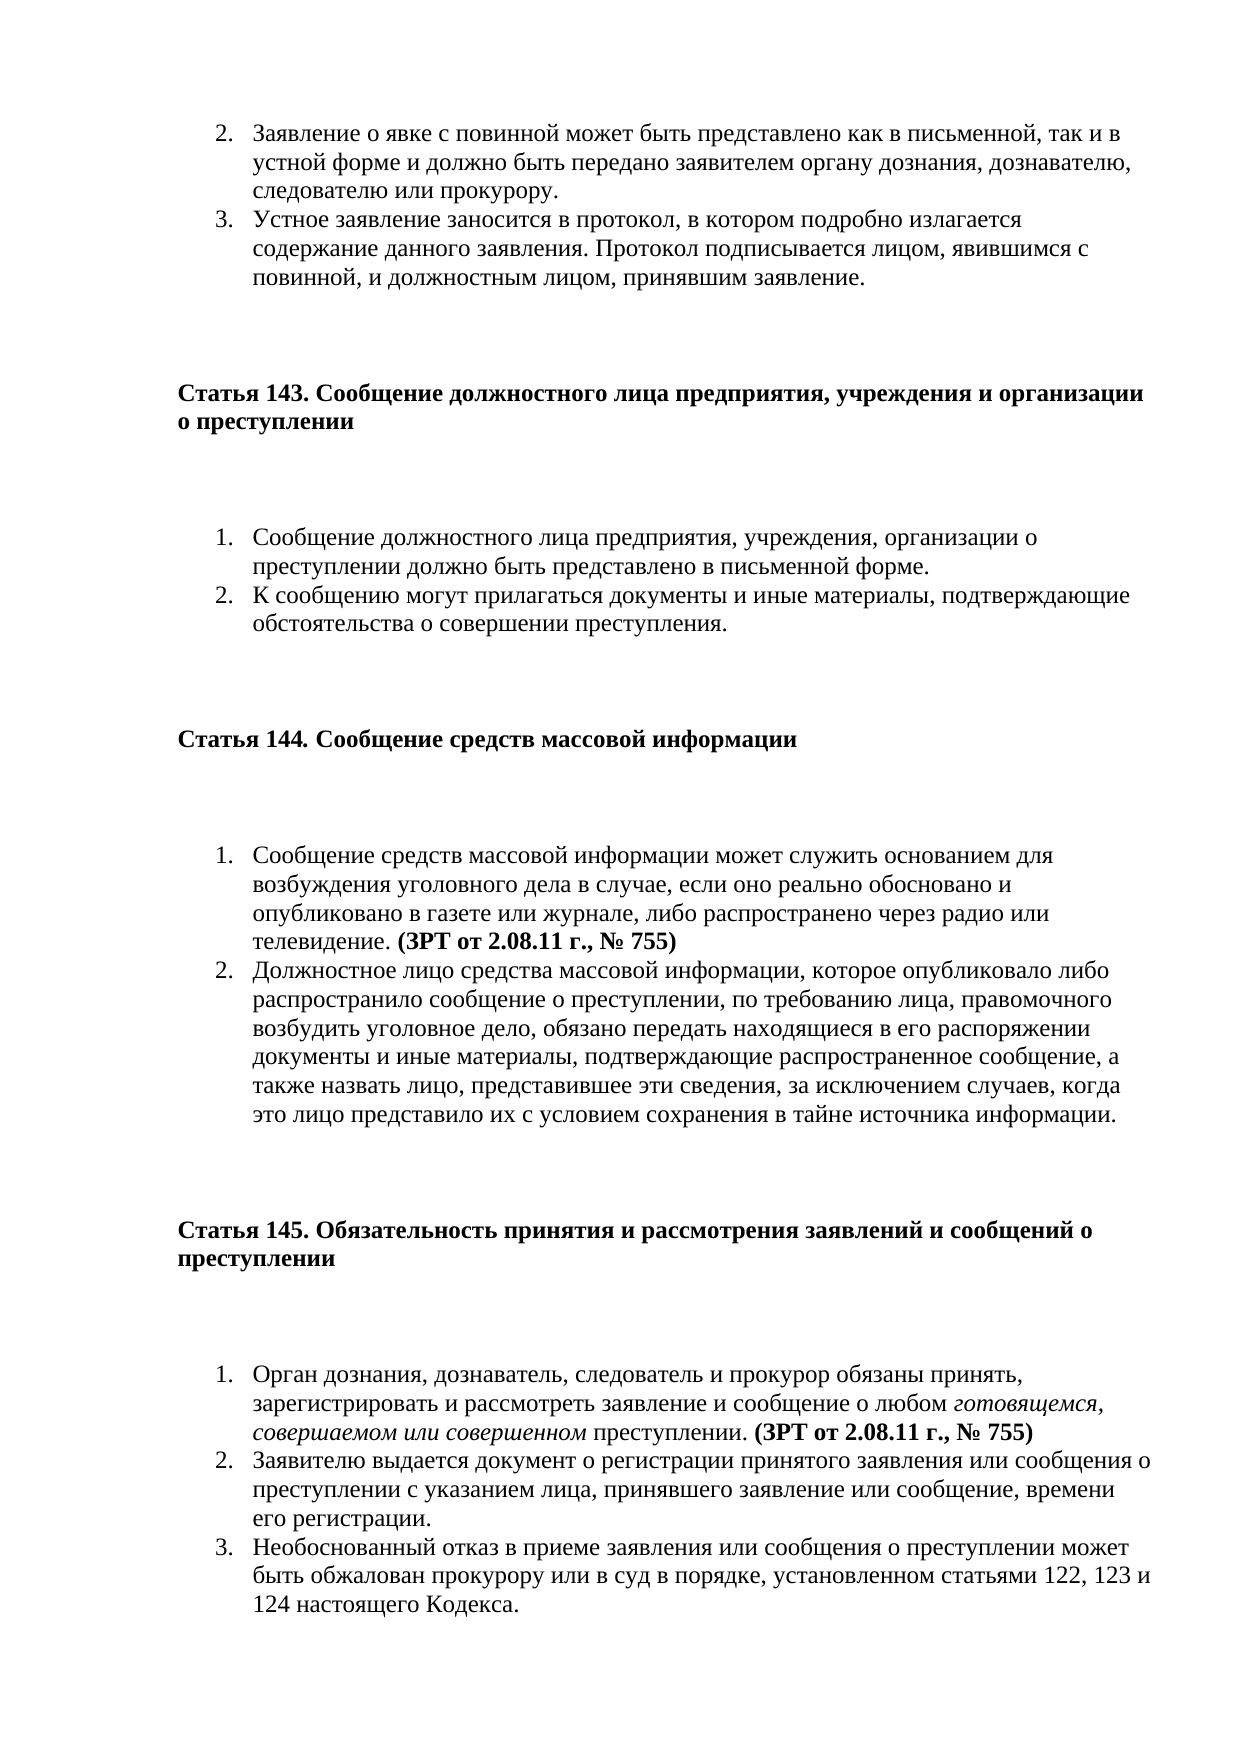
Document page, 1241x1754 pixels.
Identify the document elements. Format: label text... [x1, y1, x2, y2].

subtitle Статья 143. Сообщение должностного лица предприятия, учреждения и организации о преступлении [177, 378, 1152, 435]
list Должностное лицо средства массовой информации, которое опубликовало либо распространило сообщение о преступлении, по требованию лица, правомочного возбудить уголовное дело, обязано передать находящиеся в его распоряжении документы и иные материалы, подтверждающие распространенное сообщение, а также назвать лицо, представившее эти сведения, за исключением случаев, когда это лицо представило их с условием сохранения в тайне источника информации. [215, 955, 1152, 1128]
list Необоснованный отказ в приеме заявления или сообщения о преступлении может быть обжалован прокурору или в суд в порядке, установленном статьями 122, 123 и 124 настоящего Кодекса. [215, 1532, 1152, 1618]
list Сообщение средств массовой информации может служить основанием для возбуждения уголовного дела в случае, если оно реально обосновано и опубликовано в газете или журнале, либо распространено через радио или телевидение. (ЗРТ от 2.08.11 г., № 755) [215, 840, 1152, 955]
list Сообщение должностного лица предприятия, учреждения, организации о преступлении должно быть представлено в письменной форме. [215, 522, 1152, 580]
list К сообщению могут прилагаться документы и иные материалы, подтверждающие обстоятельства о совершении преступления. [215, 580, 1152, 637]
list Заявителю выдается документ о регистрации принятого заявления или сообщения о преступлении с указанием лица, принявшего заявление или сообщение, времени его регистрации. [215, 1446, 1152, 1532]
list Устное заявление заносится в протокол, в котором подробно излагается содержание данного заявления. Протокол подписывается лицом, явившимся с повинной, и должностным лицом, принявшим заявление. [215, 204, 1152, 291]
list Орган дознания, дознаватель, следователь и прокурор обязаны принять, зарегистрировать и рассмотреть заявление и сообщение о любом готовящемся, совершаемом или совершенном преступлении. (ЗРТ от 2.08.11 г., № 755) [215, 1359, 1152, 1446]
list Заявление о явке с повинной может быть представлено как в письменной, так и в устной форме и должно быть передано заявителем органу дознания, дознавателю, следователю или прокурору. [215, 118, 1152, 204]
subtitle Статья 144. Сообщение средств массовой информации [177, 724, 1152, 753]
subtitle Статья 145. Обязательность принятия и рассмотрения заявлений и сообщений о преступлении [177, 1215, 1152, 1272]
